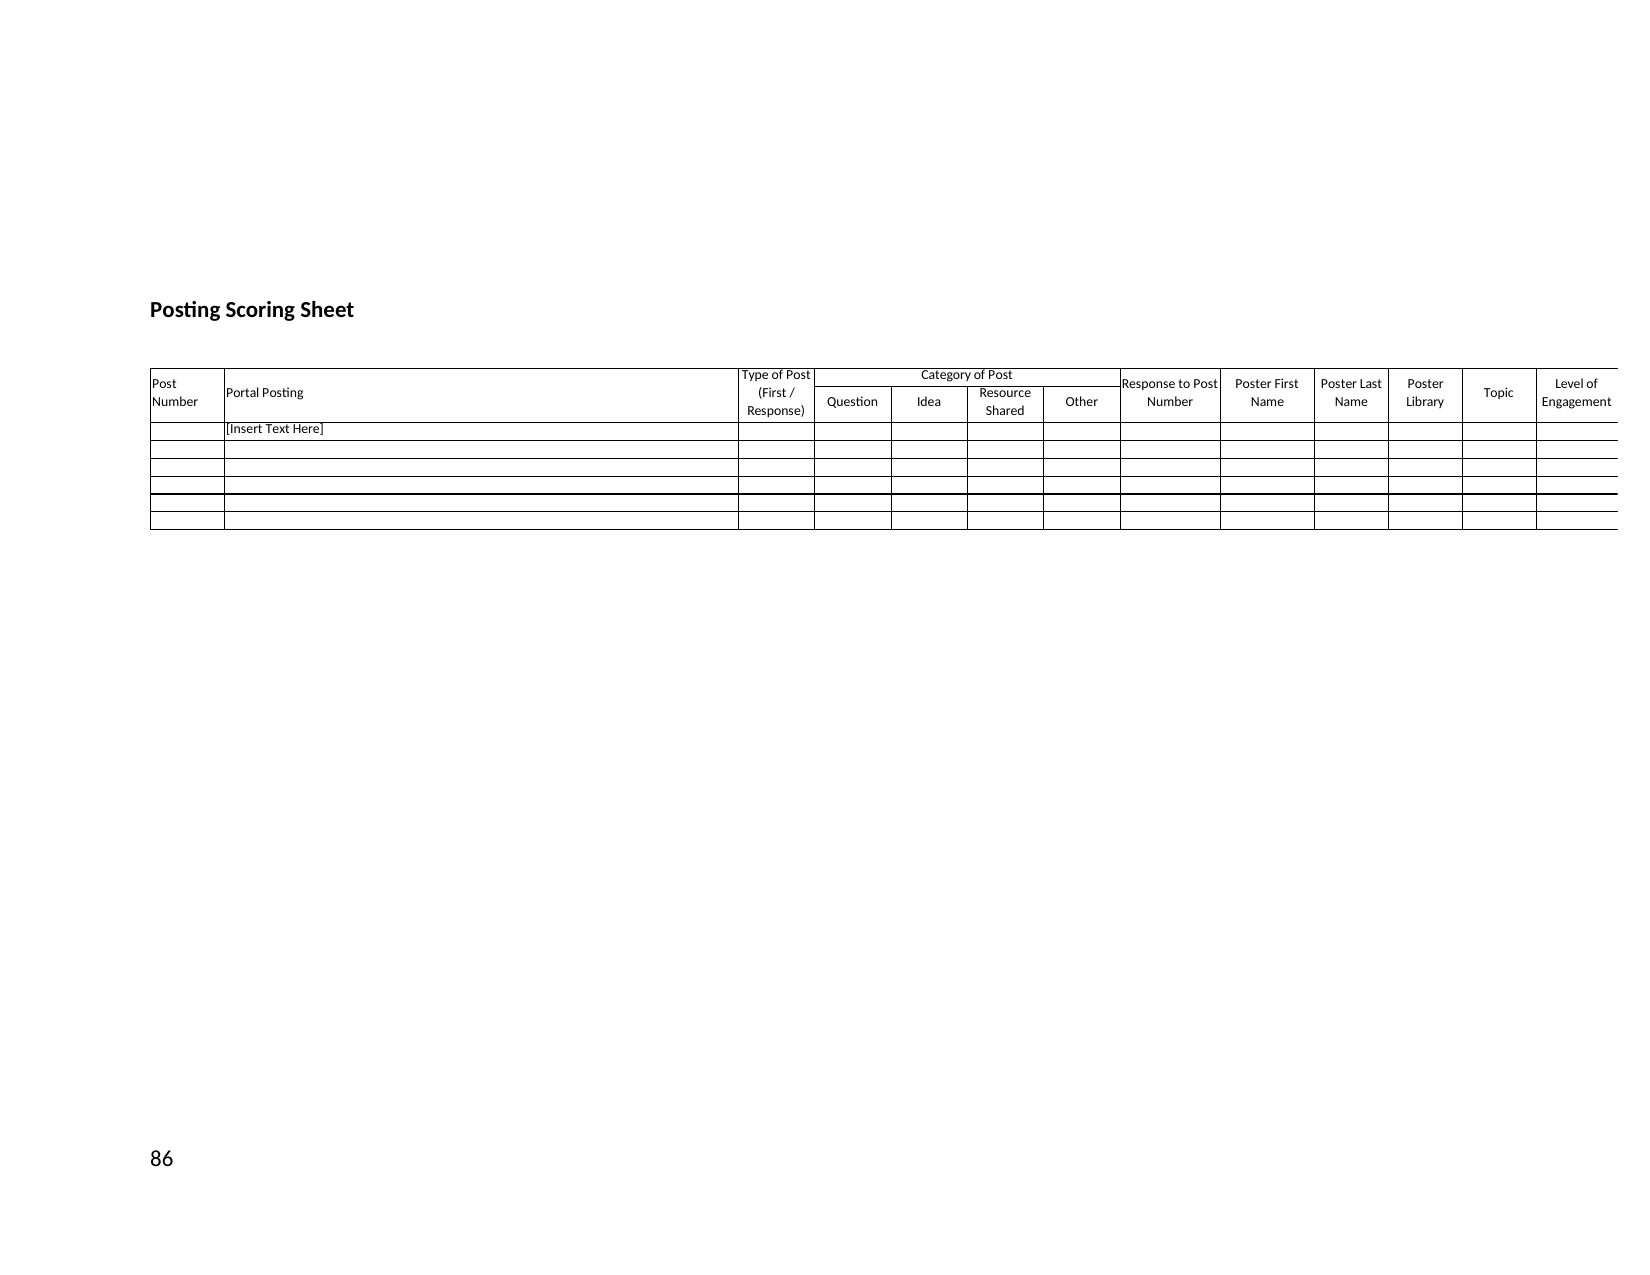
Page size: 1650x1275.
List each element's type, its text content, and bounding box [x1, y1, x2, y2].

text Posting Scoring Sheet [150, 295, 1500, 323]
